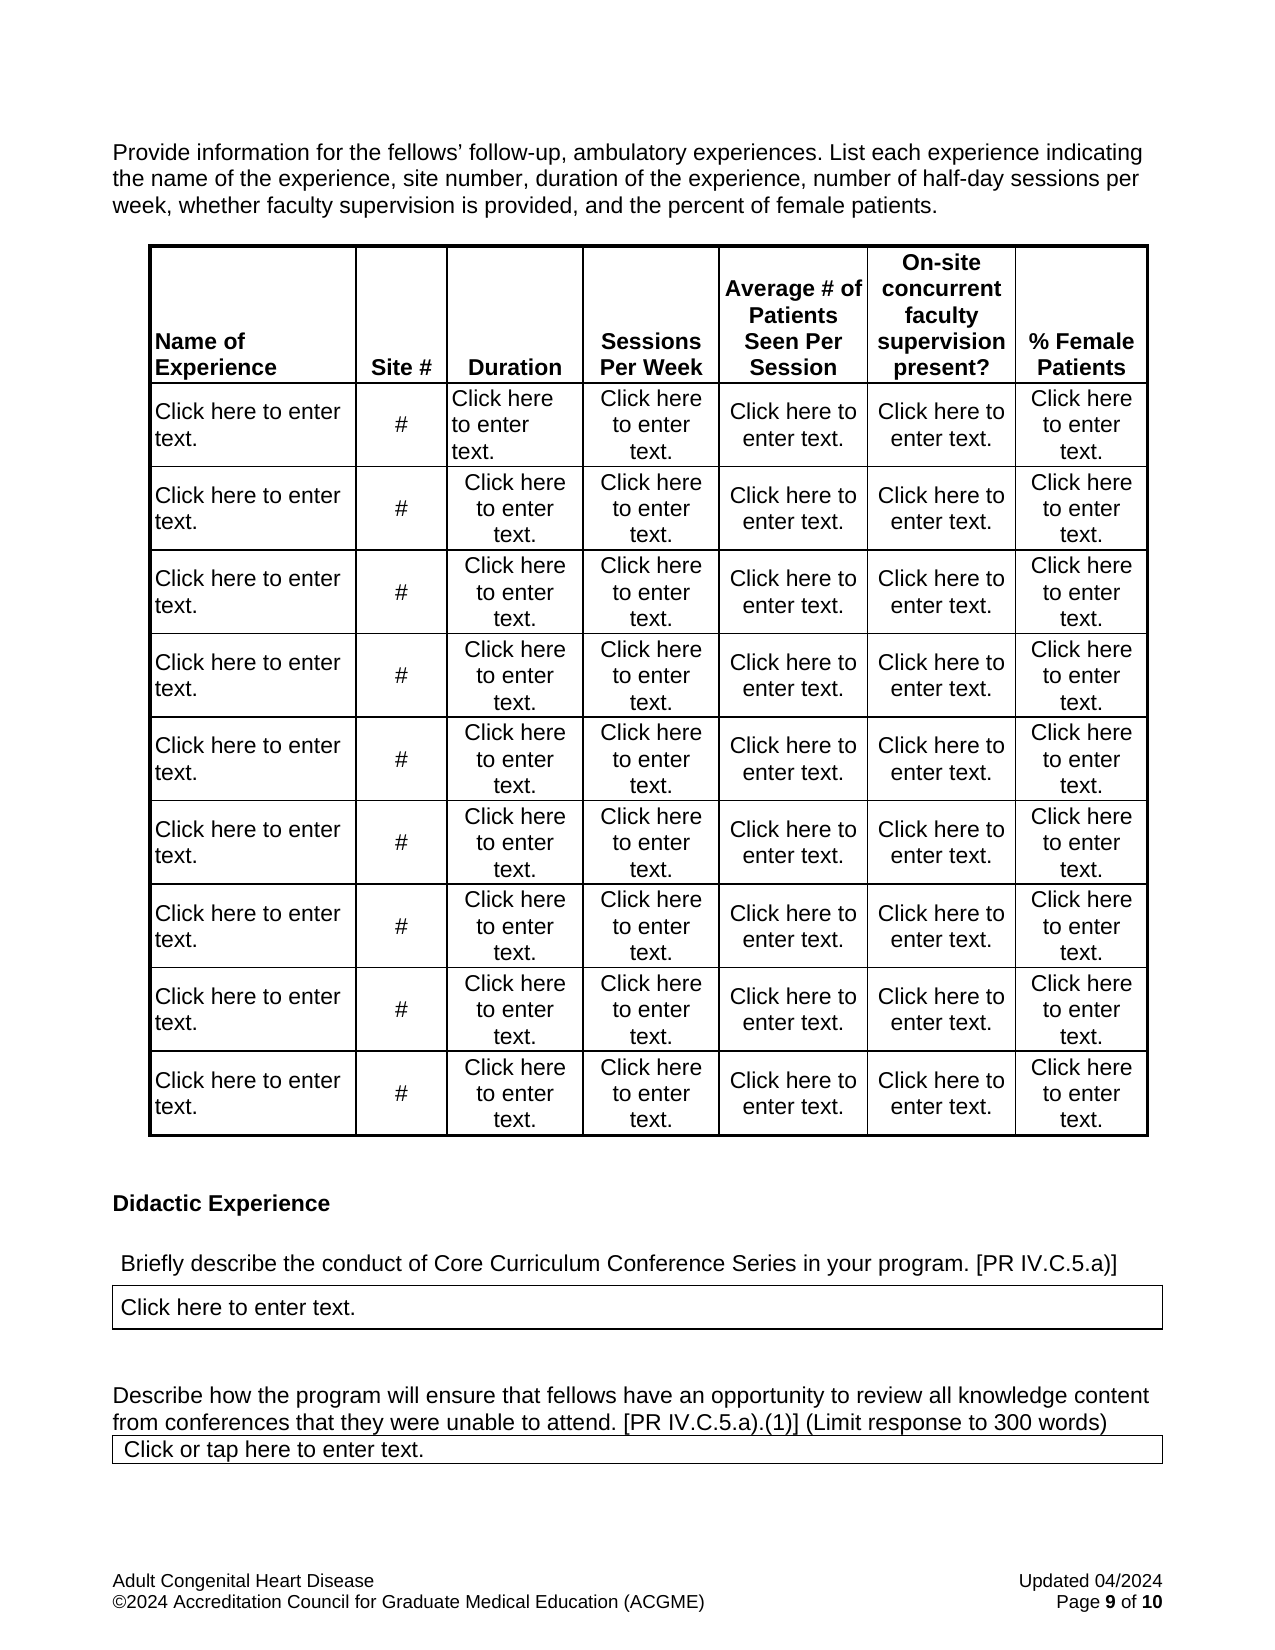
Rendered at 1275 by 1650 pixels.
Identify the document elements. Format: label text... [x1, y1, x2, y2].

text Didactic Experience [112, 1190, 1162, 1216]
text Describe how the program will ensure that fellows have an opportunity to review all knowledge content from conferences that they were unable to attend. [PR IV.C.5.a).(1)] (Limit response to 300 words) [112, 1382, 1162, 1435]
table_header On-site concurrent faculty supervision present? [868, 248, 1015, 382]
table_header % Female Patients [1016, 248, 1146, 382]
text Provide information for the fellows’ follow-up, ambulatory experiences. List each experience indicating the name of the experience, site number, duration of the experience, number of half-day sessions per week, whether faculty supervision is provided, and the percent of female patients. [112, 139, 1162, 218]
table_header Sessions Per Week [584, 248, 718, 382]
table_header Site # [357, 248, 446, 382]
table_header Name of Experience [152, 248, 355, 382]
table_header Duration [448, 248, 582, 382]
table_header Briefly describe the conduct of Core Curriculum Conference Series in your program. [PR IV.C.5.a)] [113, 1243, 1162, 1284]
table_header Average # of Patients Seen Per Session [720, 248, 867, 382]
